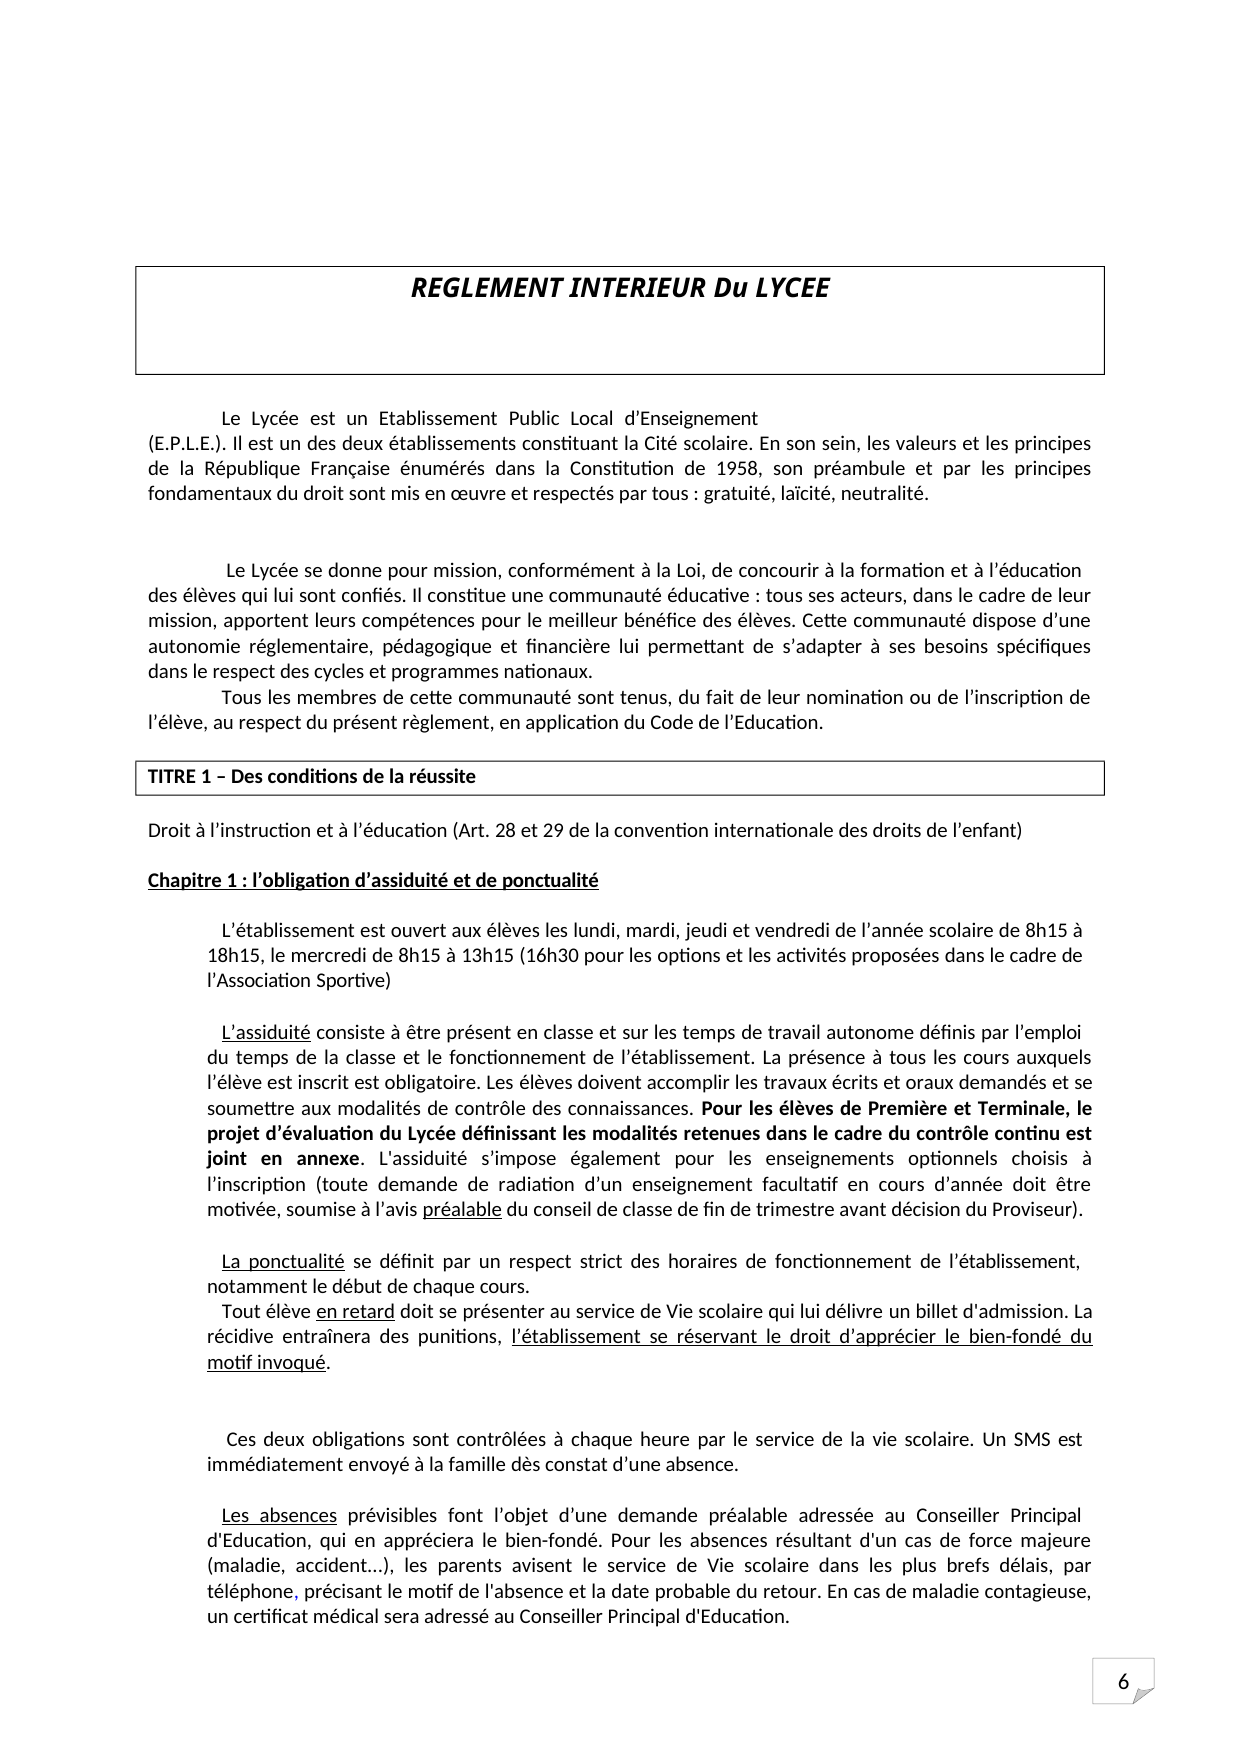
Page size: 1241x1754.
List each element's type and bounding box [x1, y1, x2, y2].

picture [1135, 1690, 1154, 1704]
picture [1135, 1690, 1148, 1701]
picture [1132, 1688, 1137, 1702]
